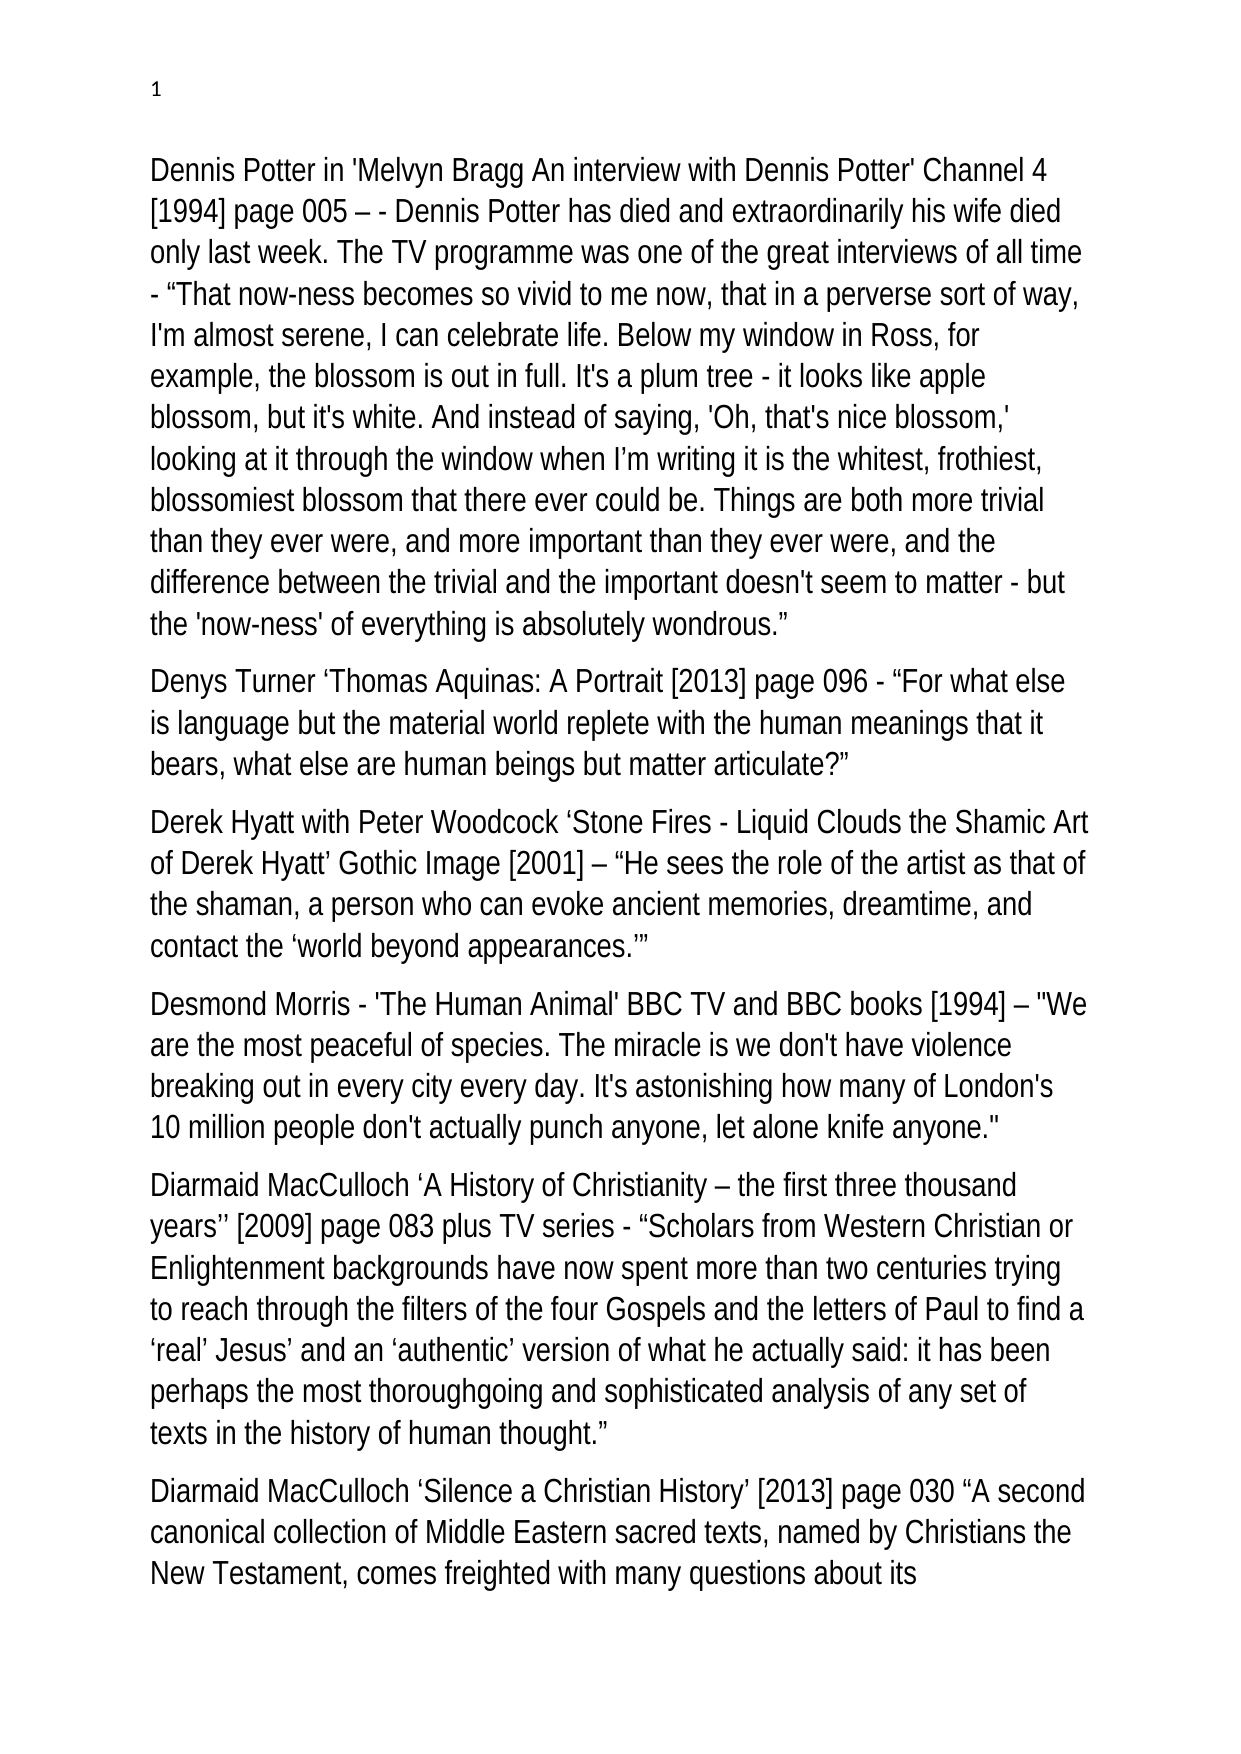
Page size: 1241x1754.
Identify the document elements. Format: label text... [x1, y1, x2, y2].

text Derek Hyatt with Peter Woodcock ‘Stone Fires - Liquid Clouds the Shamic Art of Derek Hyatt’ Gothic Image [2001] – “He sees the role of the artist as that of the shaman, a person who can evoke ancient memories, dreamtime, and contact the ‘world beyond appearances.’” [150, 802, 1090, 964]
text Dennis Potter in 'Melvyn Bragg An interview with Dennis Potter' Channel 4 [1994] page 005 – - Dennis Potter has died and extraordinarily his wife died only last week. The TV programme was one of the great interviews of all time - “That now-ness becomes so vivid to me now, that in a perverse sort of way, I'm almost serene, I can celebrate life. Below my window in Ross, for example, the blossom is out in full. It's a plum tree - it looks like apple blossom, but it's white. And instead of saying, 'Oh, that's nice blossom,' looking at it through the window when I’m writing it is the whitest, frothiest, blossomiest blossom that there ever could be. Things are both more trivial than they ever were, and more important than they ever were, and the difference between the trivial and the important doesn't seem to matter - but the 'now-ness' of everything is absolutely wondrous.” [150, 150, 1090, 642]
text Desmond Morris - 'The Human Animal' BBC TV and BBC books [1994] – "We are the most peaceful of species. The miracle is we don't have violence breaking out in every city every day. It's astonishing how many of London's 10 million people don't actually punch anyone, let alone knife anyone." [150, 984, 1090, 1146]
text Denys Turner ‘Thomas Aquinas: A Portrait [2013] page 096 - “For what else is language but the material world replete with the human meanings that it bears, what else are human beings but matter articulate?” [150, 662, 1090, 782]
text Diarmaid MacCulloch ‘A History of Christianity – the first three thousand years’’ [2009] page 083 plus TV series - “Scholars from Western Christian or Enlightenment backgrounds have now spent more than two centuries trying to reach through the filters of the four Gospels and the letters of Paul to find a ‘real’ Jesus’ and an ‘authentic’ version of what he actually said: it has been perhaps the most thoroughgoing and sophisticated analysis of any set of texts in the history of human thought.” [150, 1165, 1090, 1451]
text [150, 1471, 1090, 1592]
